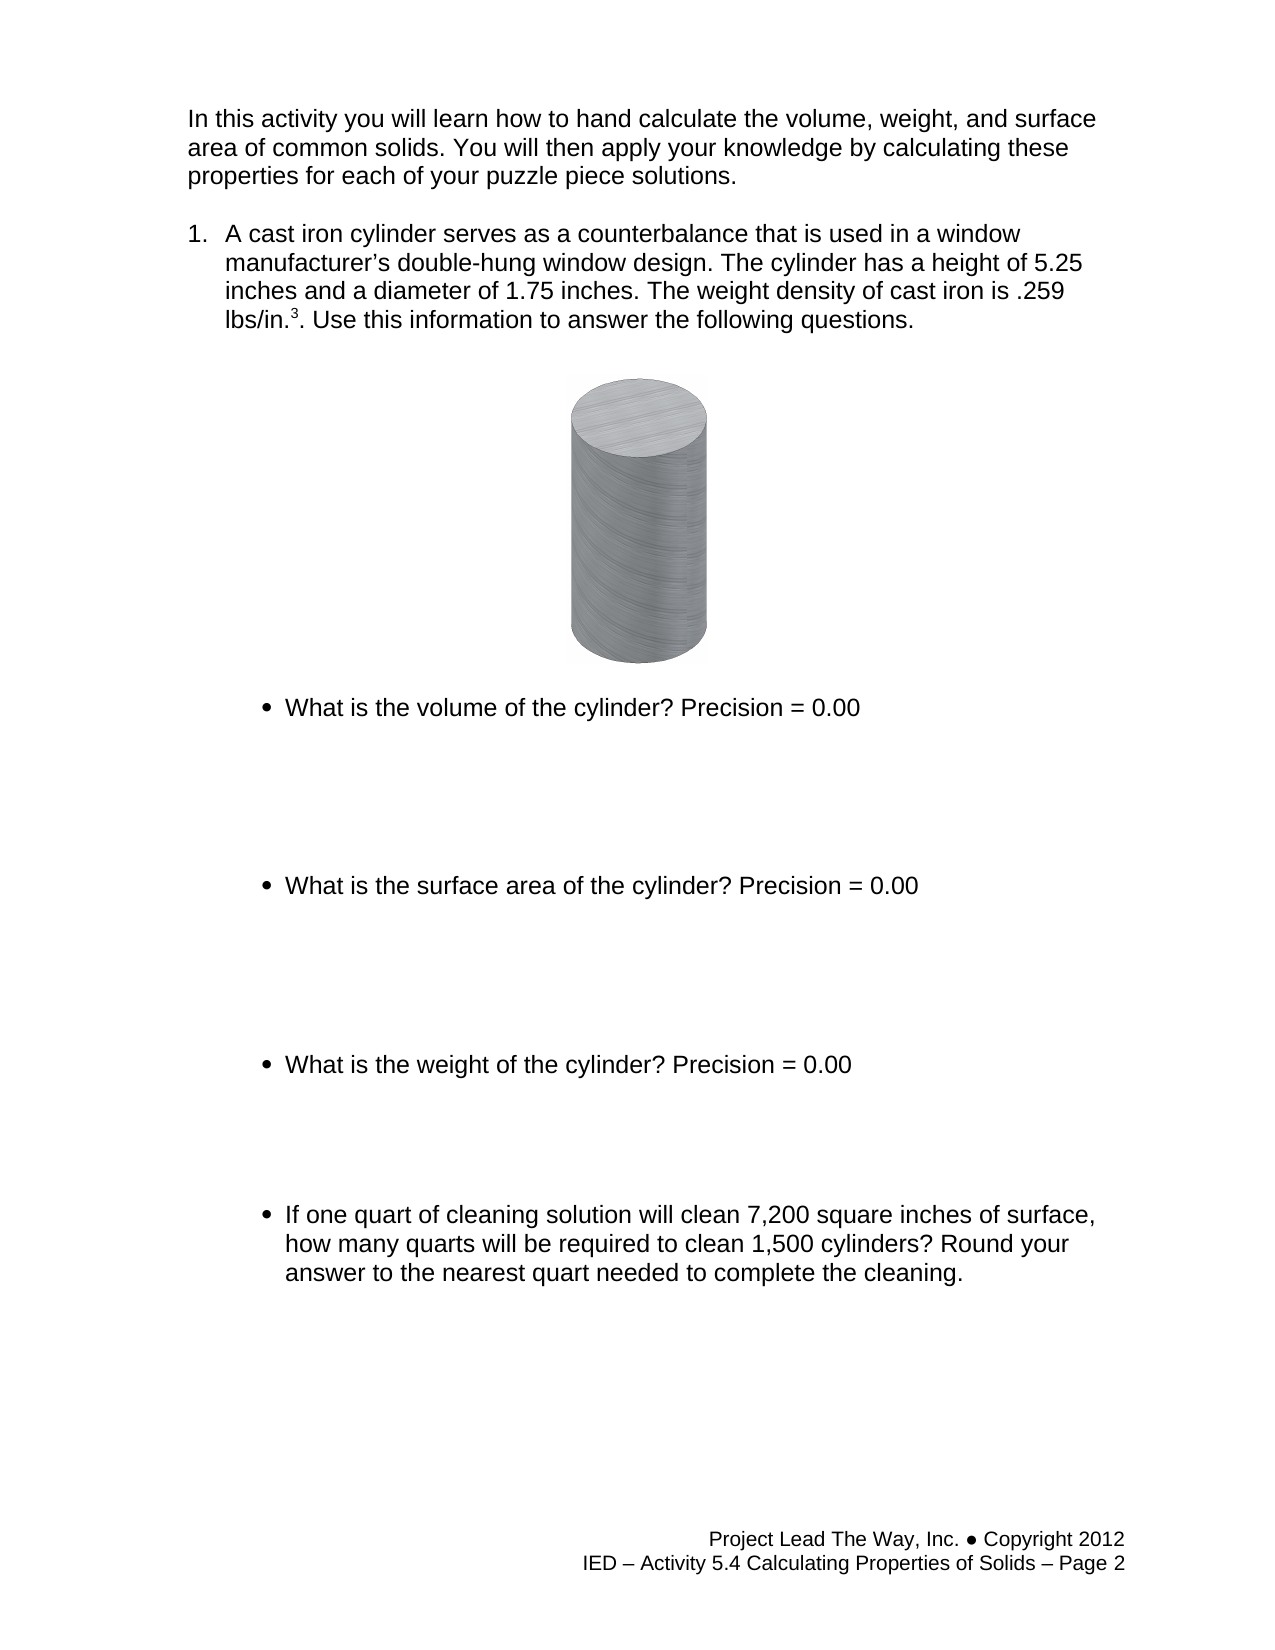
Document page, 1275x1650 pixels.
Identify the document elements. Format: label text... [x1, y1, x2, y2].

text A cast iron cylinder serves as a counterbalance that is used in a window manufacturer’s double-hung window design. The cylinder has a height of 5.25 inches and a diameter of 1.75 inches. The weight density of cast iron is .259 lbs/in.3. Use this information to answer the following questions. [187, 219, 1125, 334]
text In this activity you will learn how to hand calculate the volume, weight, and surface area of common solids. You will then apply your knowledge by calculating these properties for each of your puzzle piece solutions. [187, 104, 1125, 190]
text What is the volume of the cylinder? Precision = 0.00 [262, 692, 1125, 721]
text What is the surface area of the cylinder? Precision = 0.00 [262, 871, 1125, 900]
text If one quart of cleaning solution will clean 7,200 square inches of surface, how many quarts will be required to clean 1,500 cylinders? Round your answer to the nearest quart needed to complete the cleaning. [262, 1200, 1125, 1287]
picture [566, 375, 709, 664]
text What is the weight of the cylinder? Precision = 0.00 [262, 1050, 1125, 1079]
